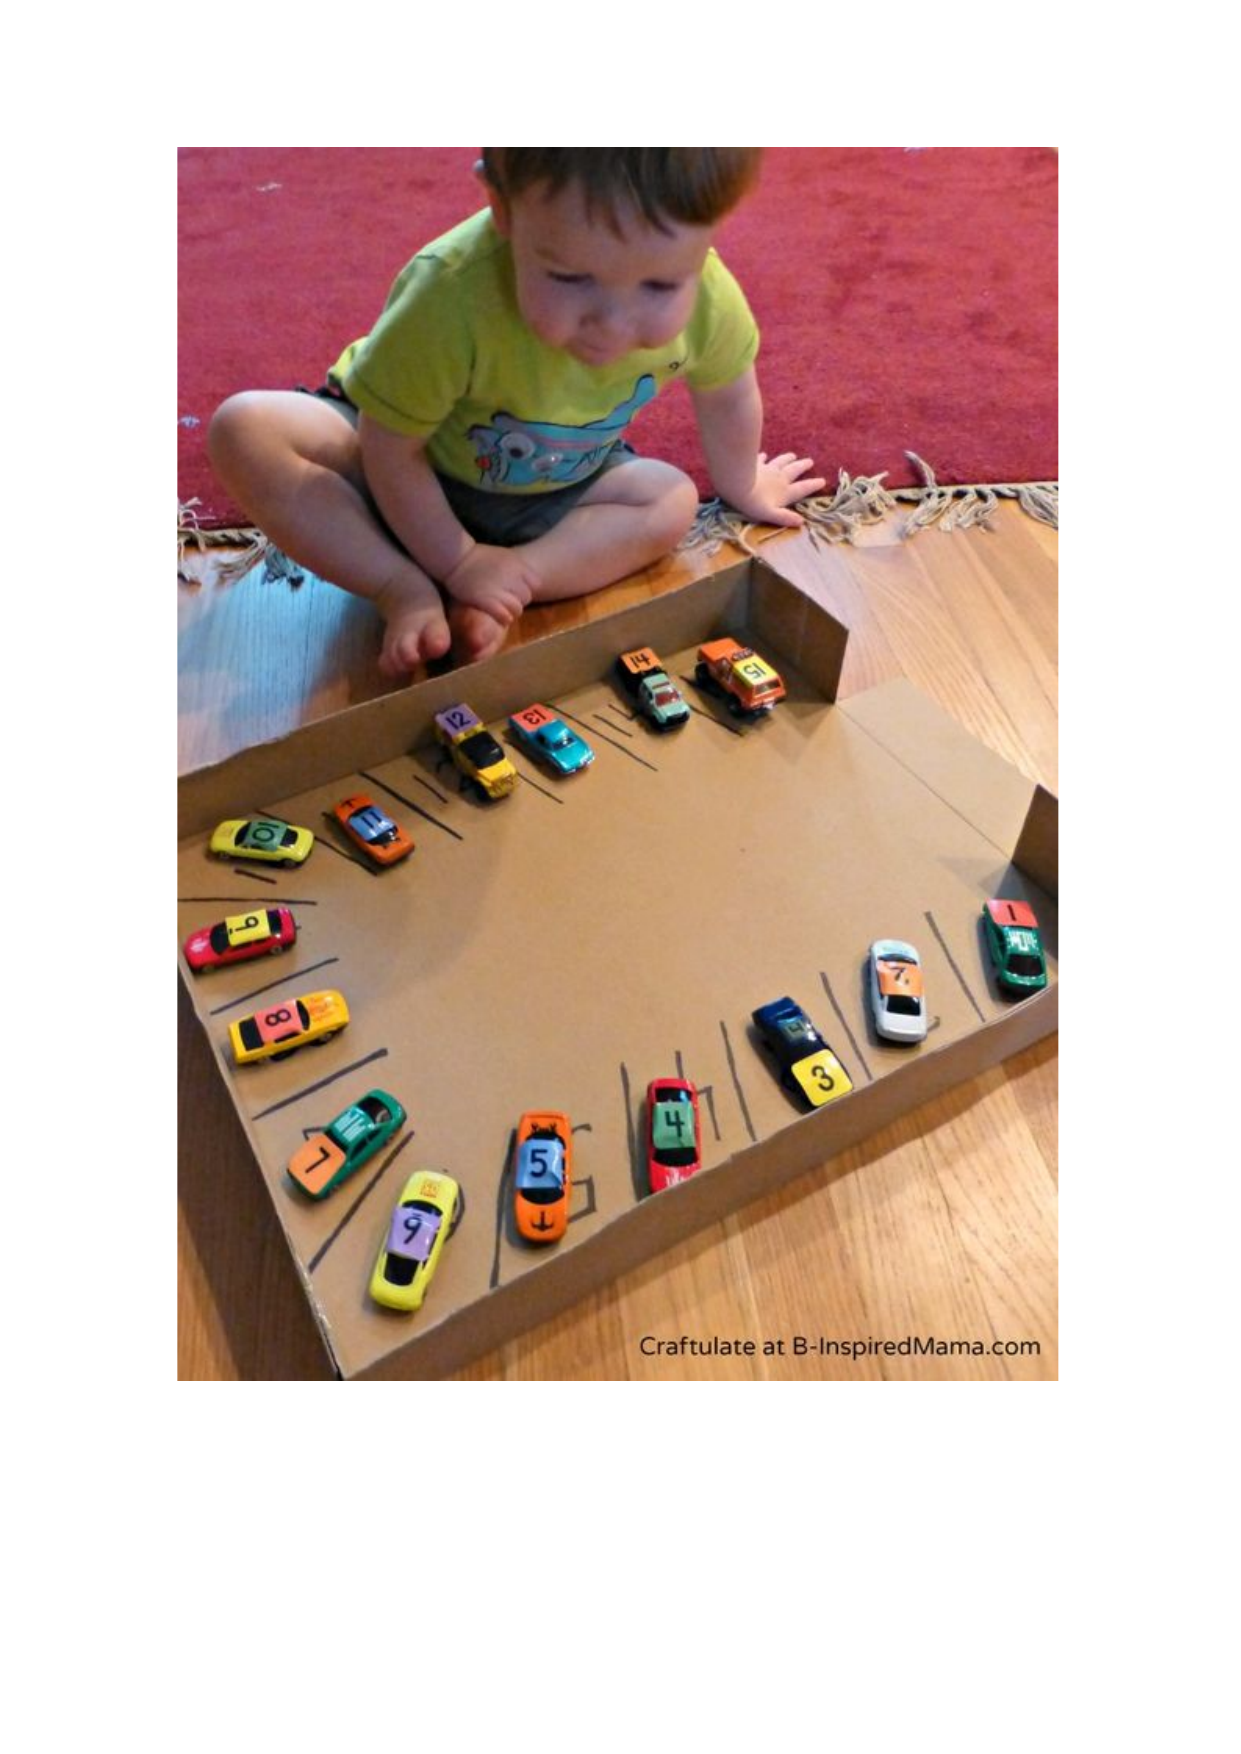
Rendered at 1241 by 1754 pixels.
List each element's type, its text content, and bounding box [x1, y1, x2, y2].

picture [177, 147, 1059, 1381]
